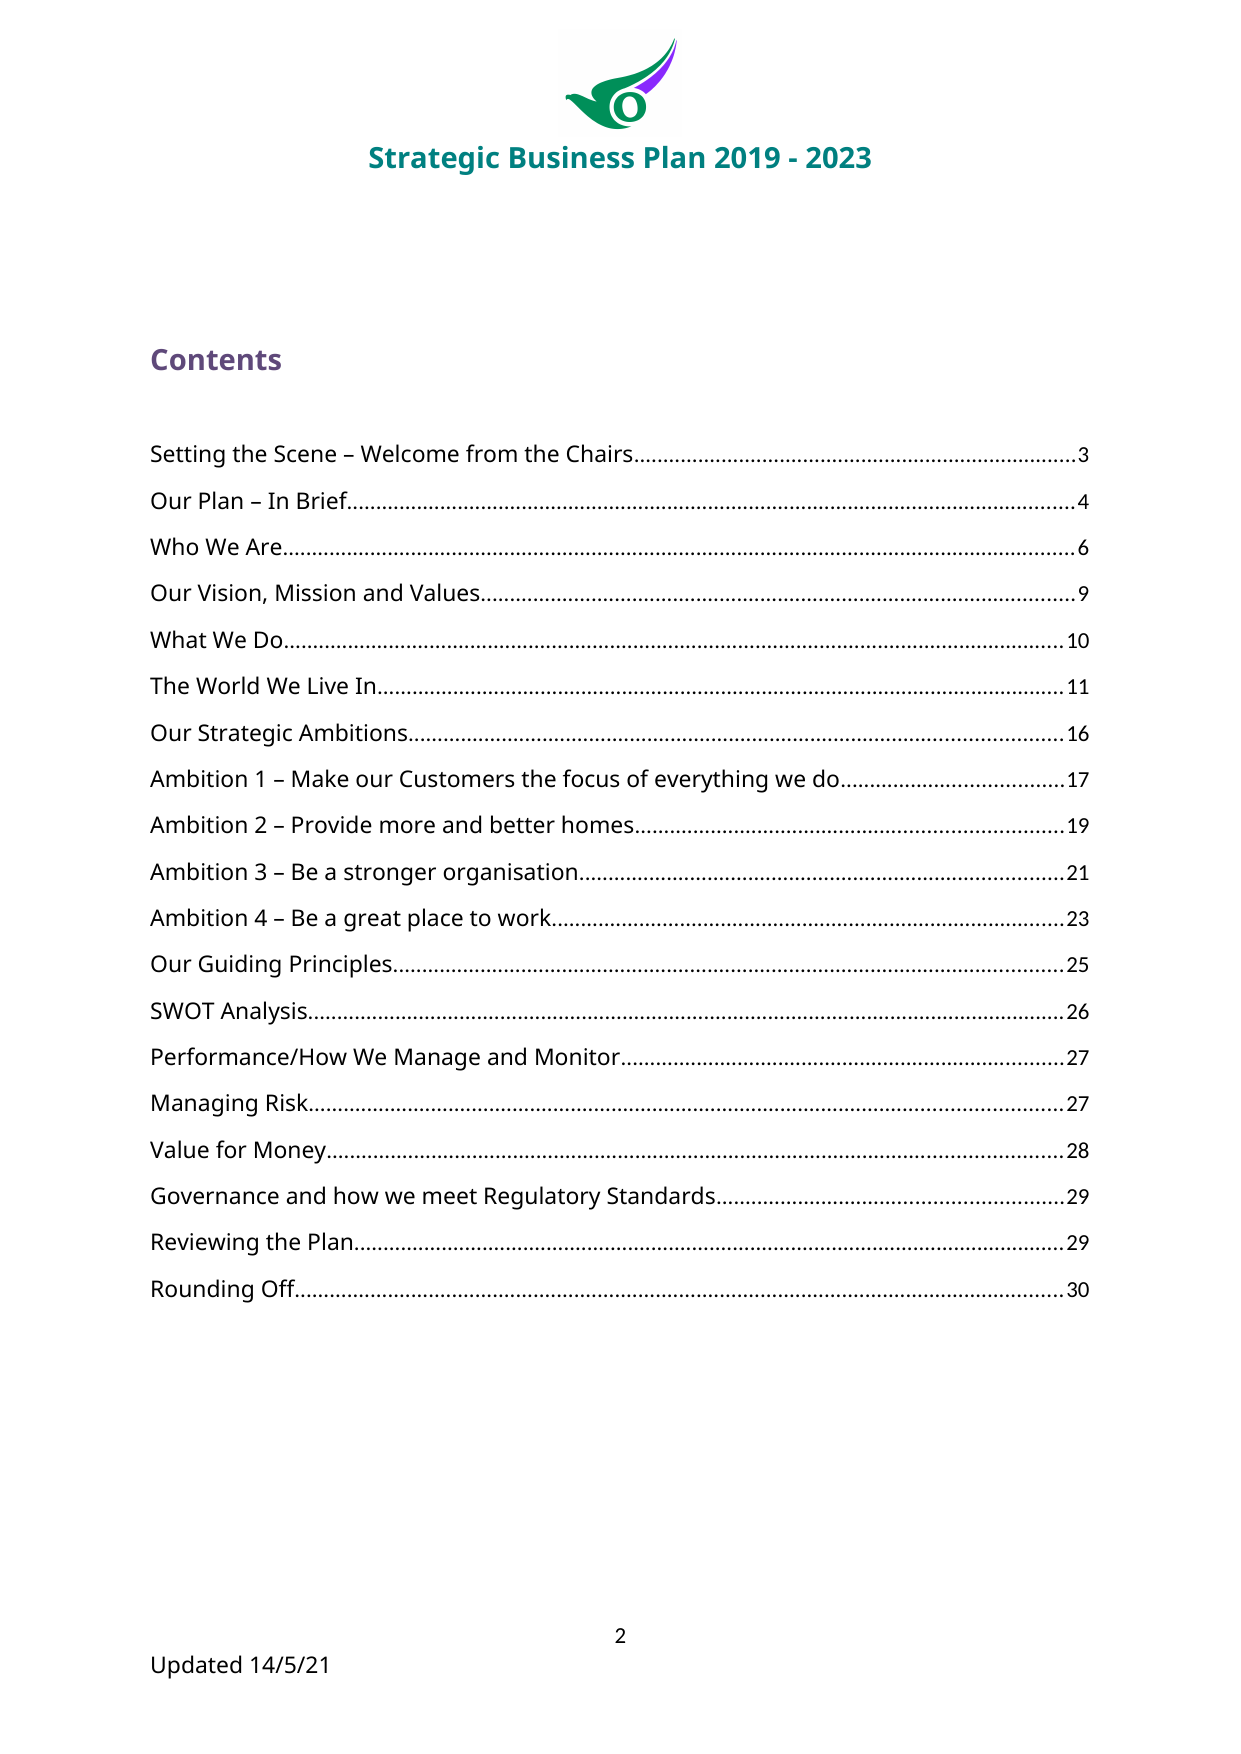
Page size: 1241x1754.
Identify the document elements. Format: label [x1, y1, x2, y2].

picture [557, 29, 683, 137]
